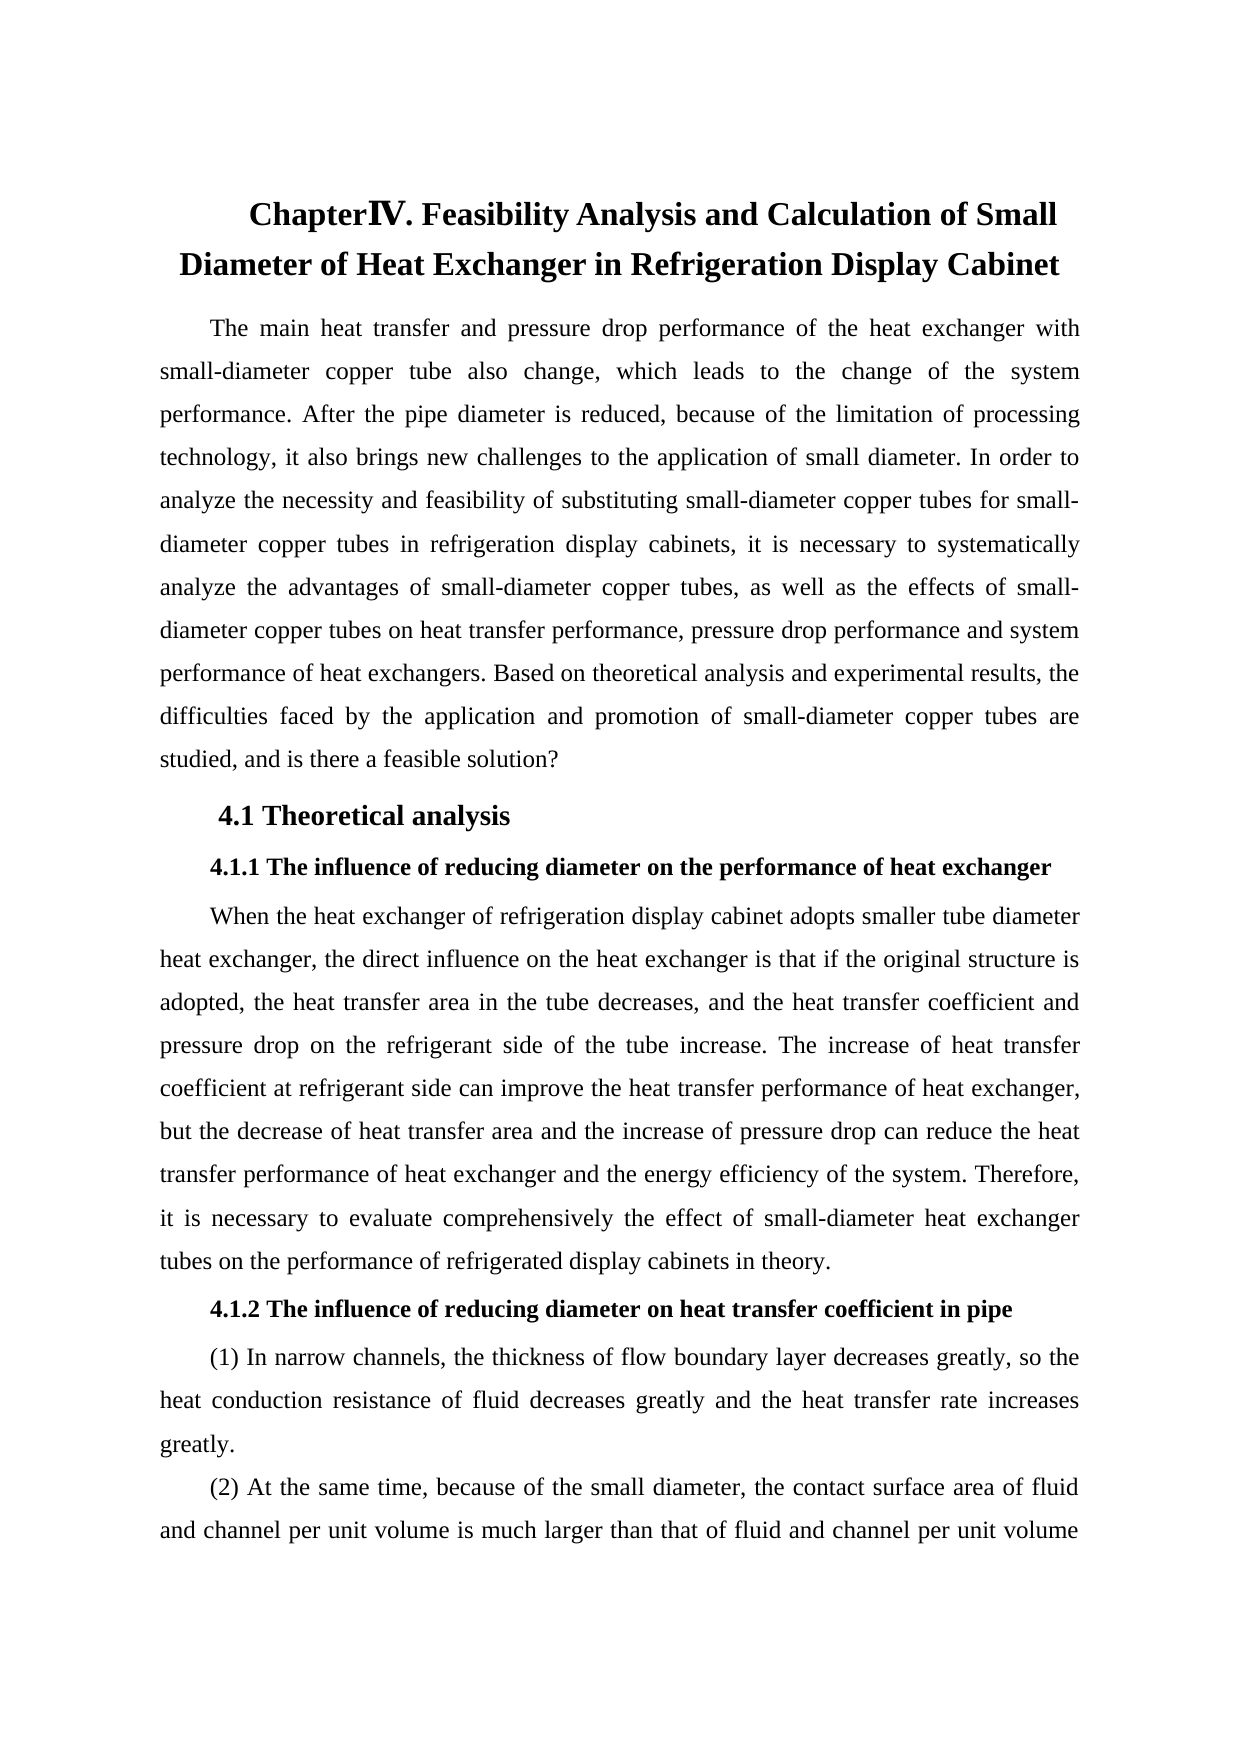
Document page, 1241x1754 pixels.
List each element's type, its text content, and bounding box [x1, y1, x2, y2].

text (1) In narrow channels, the thickness of flow boundary layer decreases greatly, so the heat conduction resistance of fluid decreases greatly and the heat transfer rate increases greatly. [159, 1342, 1081, 1457]
text The main heat transfer and pressure drop performance of the heat exchanger with small-diameter copper tube also change, which leads to the change of the system performance. After the pipe diameter is reduced, because of the limitation of processing technology, it also brings new challenges to the application of small diameter. In order to analyze the necessity and feasibility of substituting small-diameter copper tubes for small-diameter copper tubes in refrigeration display cabinets, it is necessary to systematically analyze the advantages of small-diameter copper tubes, as well as the effects of small-diameter copper tubes on heat transfer performance, pressure drop performance and system performance of heat exchangers. Based on theoretical analysis and experimental results, the difficulties faced by the application and promotion of small-diameter copper tubes are studied, and is there a feasible solution? [159, 313, 1081, 773]
subtitle ChapterⅣ. Feasibility Analysis and Calculation of Small Diameter of Heat Exchanger in Refrigeration Display Cabinet [158, 189, 1081, 283]
subtitle 4.1.1 The influence of reducing diameter on the performance of heat exchanger [159, 852, 1081, 881]
subtitle 4.1.2 The influence of reducing diameter on heat transfer coefficient in pipe [159, 1294, 1081, 1323]
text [159, 1472, 1081, 1544]
text When the heat exchanger of refrigeration display cabinet adopts smaller tube diameter heat exchanger, the direct influence on the heat exchanger is that if the original structure is adopted, the heat transfer area in the tube decreases, and the heat transfer coefficient and pressure drop on the refrigerant side of the tube increase. The increase of heat transfer coefficient at refrigerant side can improve the heat transfer performance of heat exchanger, but the decrease of heat transfer area and the increase of pressure drop can reduce the heat transfer performance of heat exchanger and the energy efficiency of the system. Therefore, it is necessary to evaluate comprehensively the effect of small-diameter heat exchanger tubes on the performance of refrigerated display cabinets in theory. [159, 901, 1081, 1274]
subtitle 4.1 Theoretical analysis [159, 798, 1081, 831]
